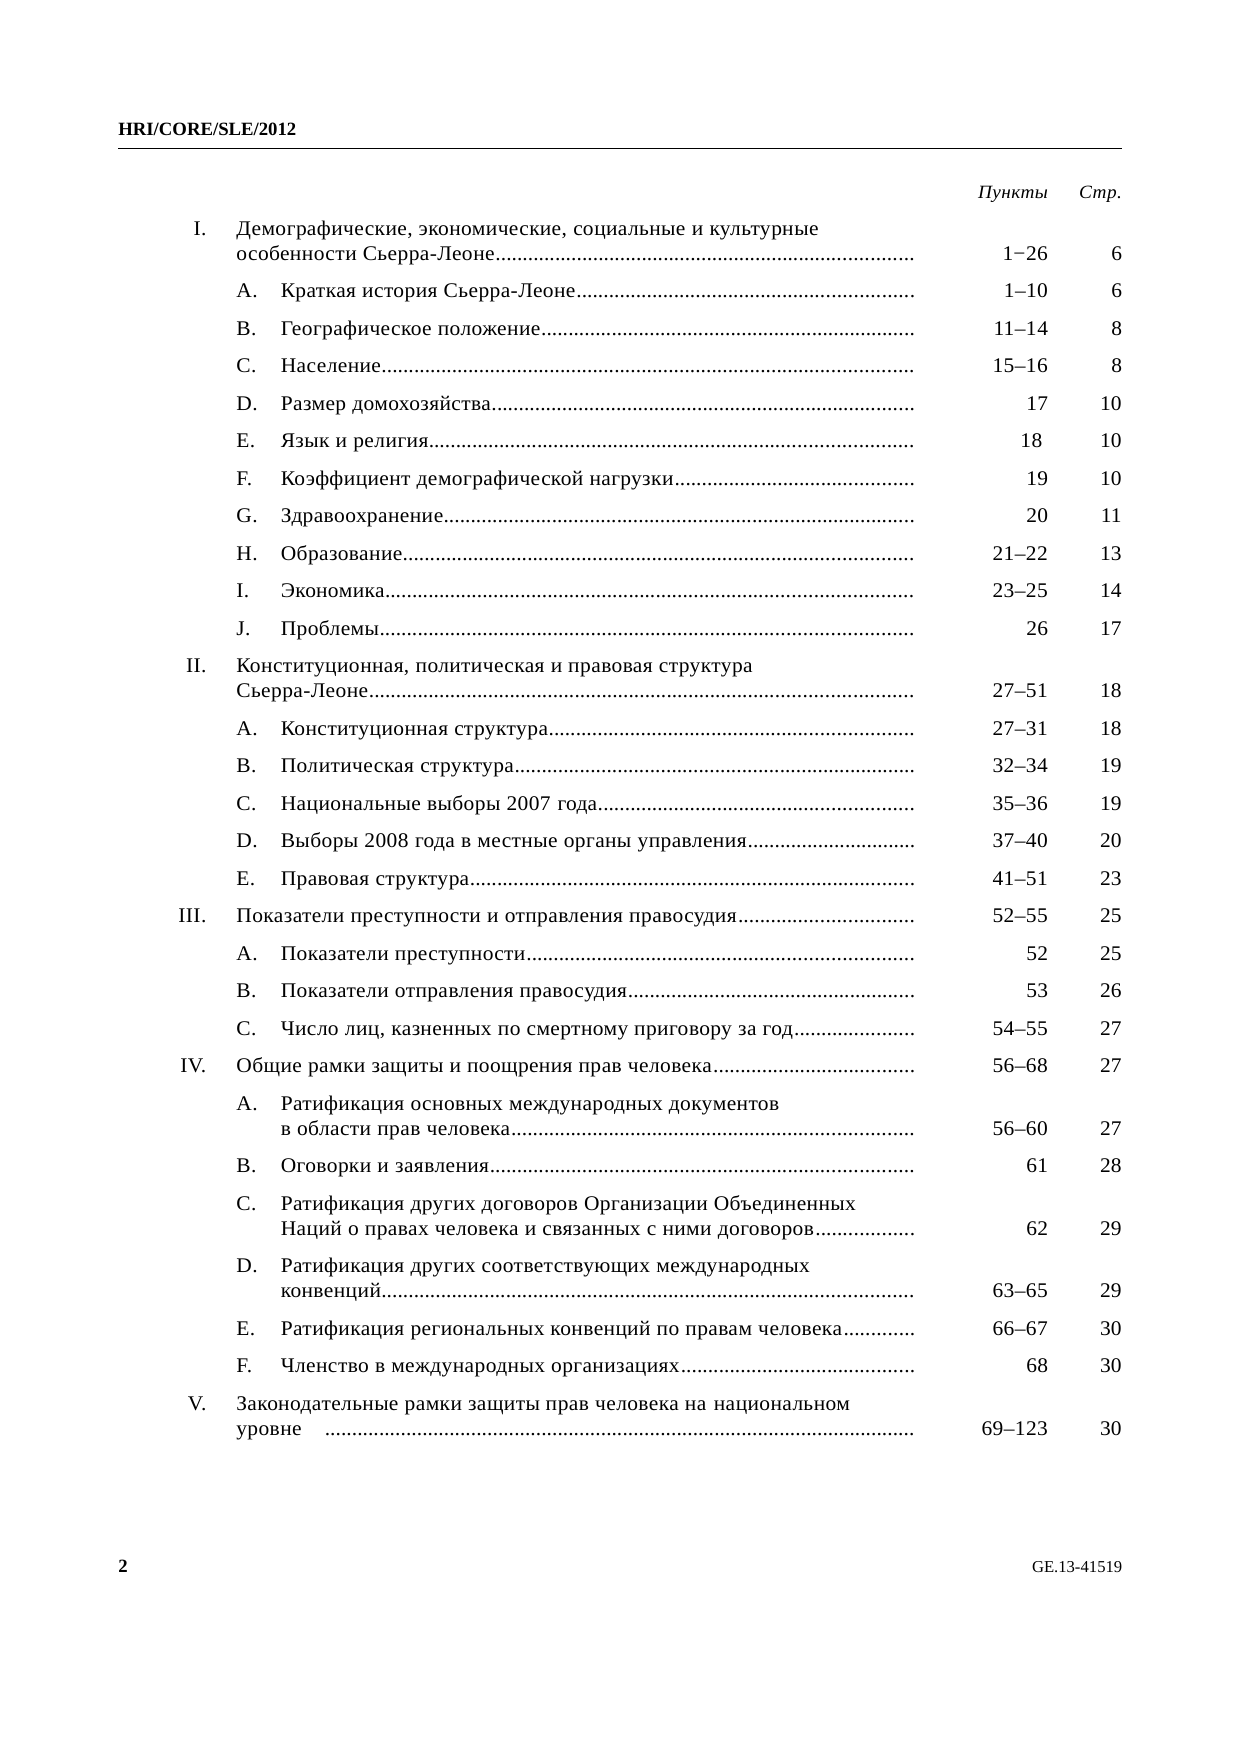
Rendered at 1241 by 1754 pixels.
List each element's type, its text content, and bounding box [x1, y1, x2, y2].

text E. Язык и религия 18 10 [118, 427, 1122, 452]
text IV. Общие рамки защиты и поощрения прав человека 56–68 27 [118, 1052, 1122, 1077]
text C. Население 15–16 8 [118, 352, 1122, 377]
text C. Число лиц, казненных по смертному приговору за год 54–55 27 [118, 1015, 1122, 1040]
text H. Образование 21–22 13 [118, 540, 1122, 565]
text D. Размер домохозяйства 17 10 [118, 390, 1122, 415]
text A. Ратификация основных международных документов в области прав человека 56–60 27 [118, 1090, 1122, 1140]
text Пункты Стр. [148, 177, 1122, 202]
text A. Конституционная структура 27–31 18 [118, 715, 1122, 740]
text III. Показатели преступности и отправления правосудия 52–55 25 [118, 902, 1122, 927]
text C. Ратификация других договоров Организации Объединенных Наций о правах человека и связанных с ними договоров 62 29 [118, 1190, 1122, 1240]
text II. Конституционная, политическая и правовая структура Сьерра-Леоне 27–51 18 [118, 652, 1122, 702]
text V. Законодательные рамки защиты прав человека на национальном уровне 69–123 30 [118, 1390, 1122, 1440]
text E. Правовая структура 41–51 23 [118, 865, 1122, 890]
text G. Здравоохранение 20 11 [118, 502, 1122, 527]
text B. Географическое положение 11–14 8 [118, 315, 1122, 340]
text F. Коэффициент демографической нагрузки 19 10 [118, 465, 1122, 490]
text I. Демографические, экономические, социальные и культурные особенности Сьерра-Леоне 1−26 6 [118, 215, 1122, 265]
text B. Политическая структура 32–34 19 [118, 752, 1122, 777]
text F. Членство в международных организациях 68 30 [118, 1352, 1122, 1377]
text A. Краткая история Сьерра-Леоне 1–10 6 [118, 277, 1122, 302]
text D. Ратификация других соответствующих международных конвенций 63–65 29 [118, 1252, 1122, 1302]
text B. Показатели отправления правосудия 53 26 [118, 977, 1122, 1002]
text B. Оговорки и заявления 61 28 [118, 1152, 1122, 1177]
text D. Выборы 2008 года в местные органы управления 37–40 20 [118, 827, 1122, 852]
text A. Показатели преступности 52 25 [118, 940, 1122, 965]
text C. Национальные выборы 2007 года 35–36 19 [118, 790, 1122, 815]
text I. Экономика 23–25 14 [118, 577, 1122, 602]
text E. Ратификация региональных конвенций по правам человека 66–67 30 [118, 1315, 1122, 1340]
text J. Проблемы 26 17 [118, 615, 1122, 640]
